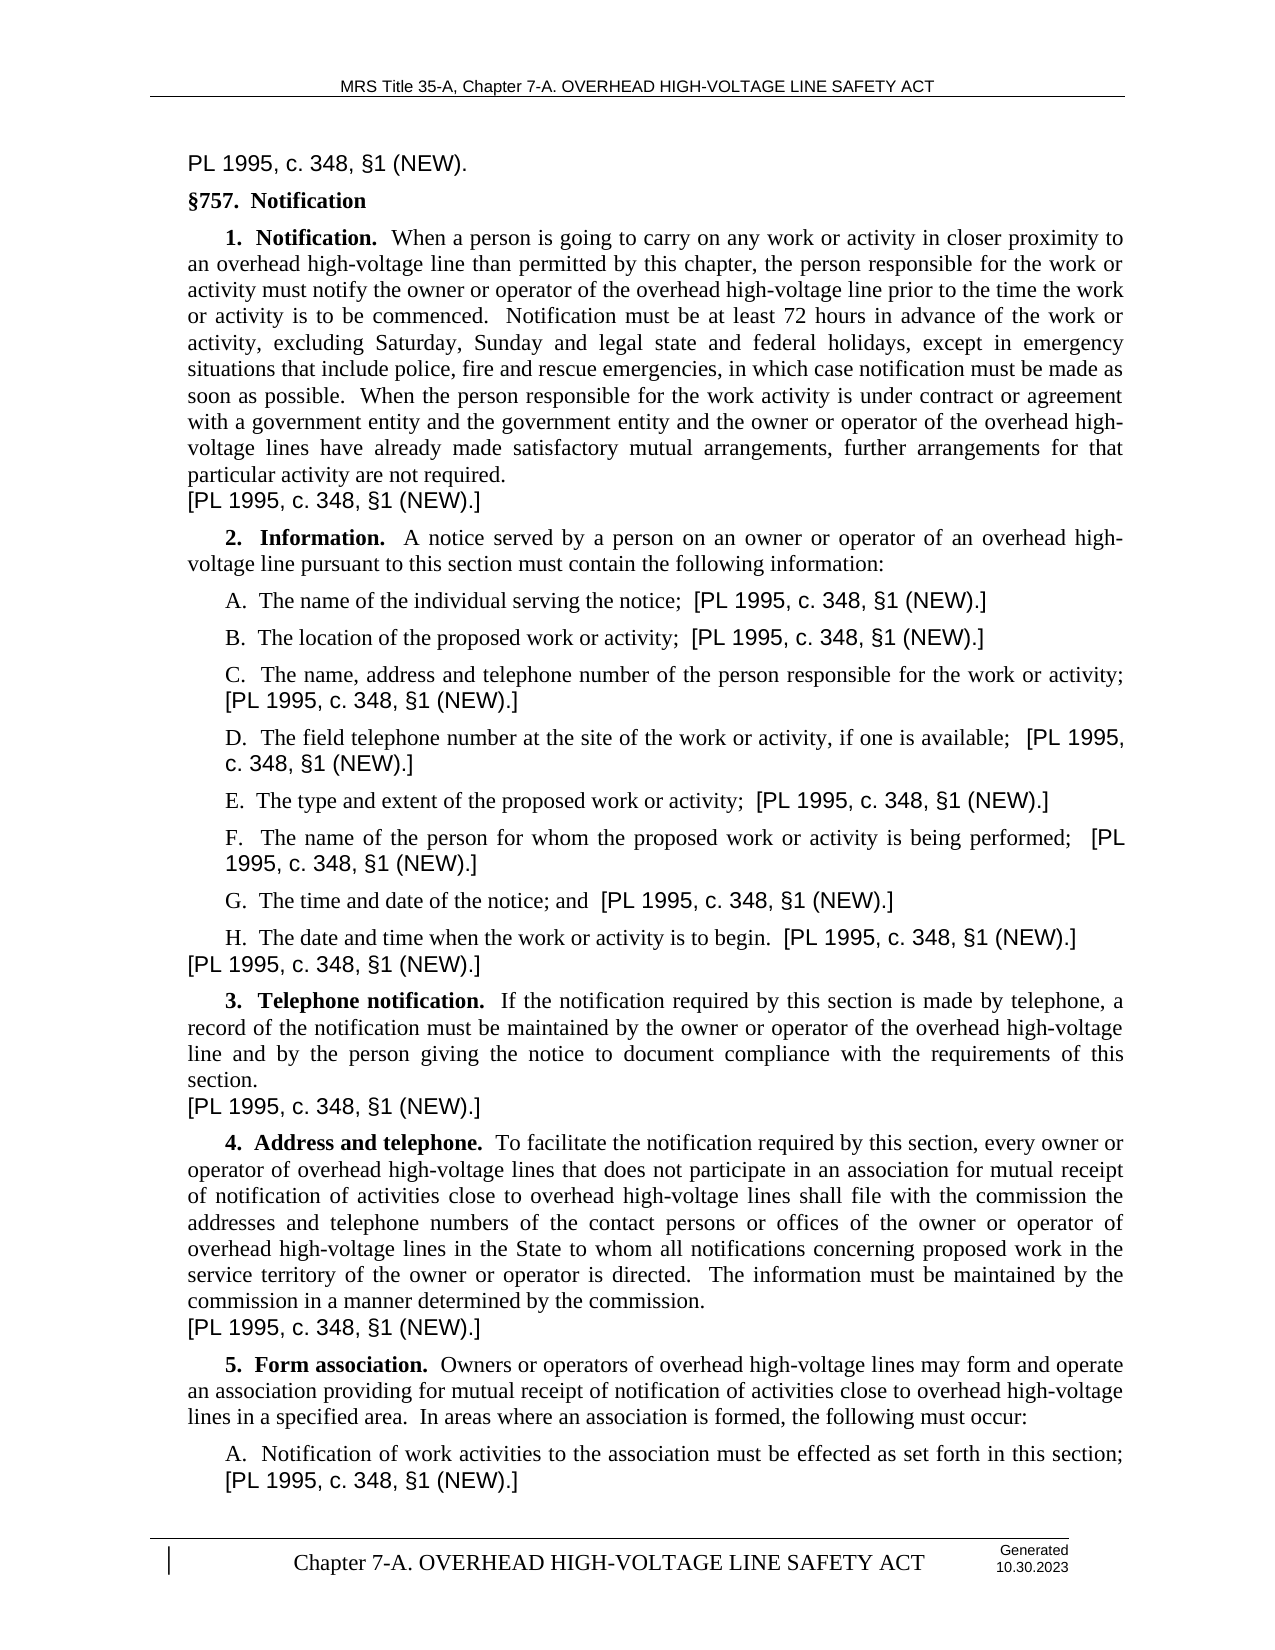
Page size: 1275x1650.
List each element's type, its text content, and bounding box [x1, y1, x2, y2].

text 2. Information. A notice served by a person on an owner or operator of an overhead high-voltage line pursuant to this section must contain the following information: [187, 524, 1125, 577]
text 3. Telephone notification. If the notification required by this section is made by telephone, a record of the notification must be maintained by the owner or operator of the overhead high-voltage line and by the person giving the notice to document compliance with the requirements of this section. [187, 987, 1125, 1093]
text H. The date and time when the work or activity is to begin. [PL 1995, c. 348, §1 (NEW).] [225, 924, 1125, 951]
text PL 1995, c. 348, §1 (NEW). [187, 150, 1125, 176]
text G. The time and date of the notice; and [PL 1995, c. 348, §1 (NEW).] [225, 887, 1125, 914]
text A. Notification of work activities to the association must be effected as set forth in this section; [PL 1995, c. 348, §1 (NEW).] [225, 1440, 1125, 1493]
text 5. Form association. Owners or operators of overhead high-voltage lines may form and operate an association providing for mutual receipt of notification of activities close to overhead high-voltage lines in a specified area. In areas where an association is formed, the following must occur: [187, 1351, 1125, 1430]
text A. The name of the individual serving the notice; [PL 1995, c. 348, §1 (NEW).] [225, 587, 1125, 613]
text [PL 1995, c. 348, §1 (NEW).] [187, 951, 1125, 977]
text [PL 1995, c. 348, §1 (NEW).] [187, 1314, 1125, 1340]
text [PL 1995, c. 348, §1 (NEW).] [187, 487, 1125, 513]
text C. The name, address and telephone number of the person responsible for the work or activity; [PL 1995, c. 348, §1 (NEW).] [225, 661, 1125, 713]
text 1. Notification. When a person is going to carry on any work or activity in closer proximity to an overhead high-voltage line than permitted by this chapter, the person responsible for the work or activity must notify the owner or operator of the overhead high-voltage line prior to the time the work or activity is to be commenced. Notification must be at least 72 hours in advance of the work or activity, excluding Saturday, Sunday and legal state and federal holidays, except in emergency situations that include police, fire and rescue emergencies, in which case notification must be made as soon as possible. When the person responsible for the work activity is under contract or agreement with a government entity and the government entity and the owner or operator of the overhead high-voltage lines have already made satisfactory mutual arrangements, further arrangements for that particular activity are not required. [187, 223, 1125, 487]
text E. The type and extent of the proposed work or activity; [PL 1995, c. 348, §1 (NEW).] [225, 787, 1125, 813]
text D. The field telephone number at the site of the work or activity, if one is available; [PL 1995, c. 348, §1 (NEW).] [225, 724, 1125, 777]
text B. The location of the proposed work or activity; [PL 1995, c. 348, §1 (NEW).] [225, 624, 1125, 650]
text [PL 1995, c. 348, §1 (NEW).] [187, 1093, 1125, 1119]
text 4. Address and telephone. To facilitate the notification required by this section, every owner or operator of overhead high-voltage lines that does not participate in an association for mutual receipt of notification of activities close to overhead high-voltage lines shall file with the commission the addresses and telephone numbers of the contact persons or offices of the owner or operator of overhead high-voltage lines in the State to whom all notifications concerning proposed work in the service territory of the owner or operator is directed. The information must be maintained by the commission in a manner determined by the commission. [187, 1129, 1125, 1314]
text F. The name of the person for whom the proposed work or activity is being performed; [PL 1995, c. 348, §1 (NEW).] [225, 824, 1125, 877]
text §757. Notification [187, 187, 1125, 213]
